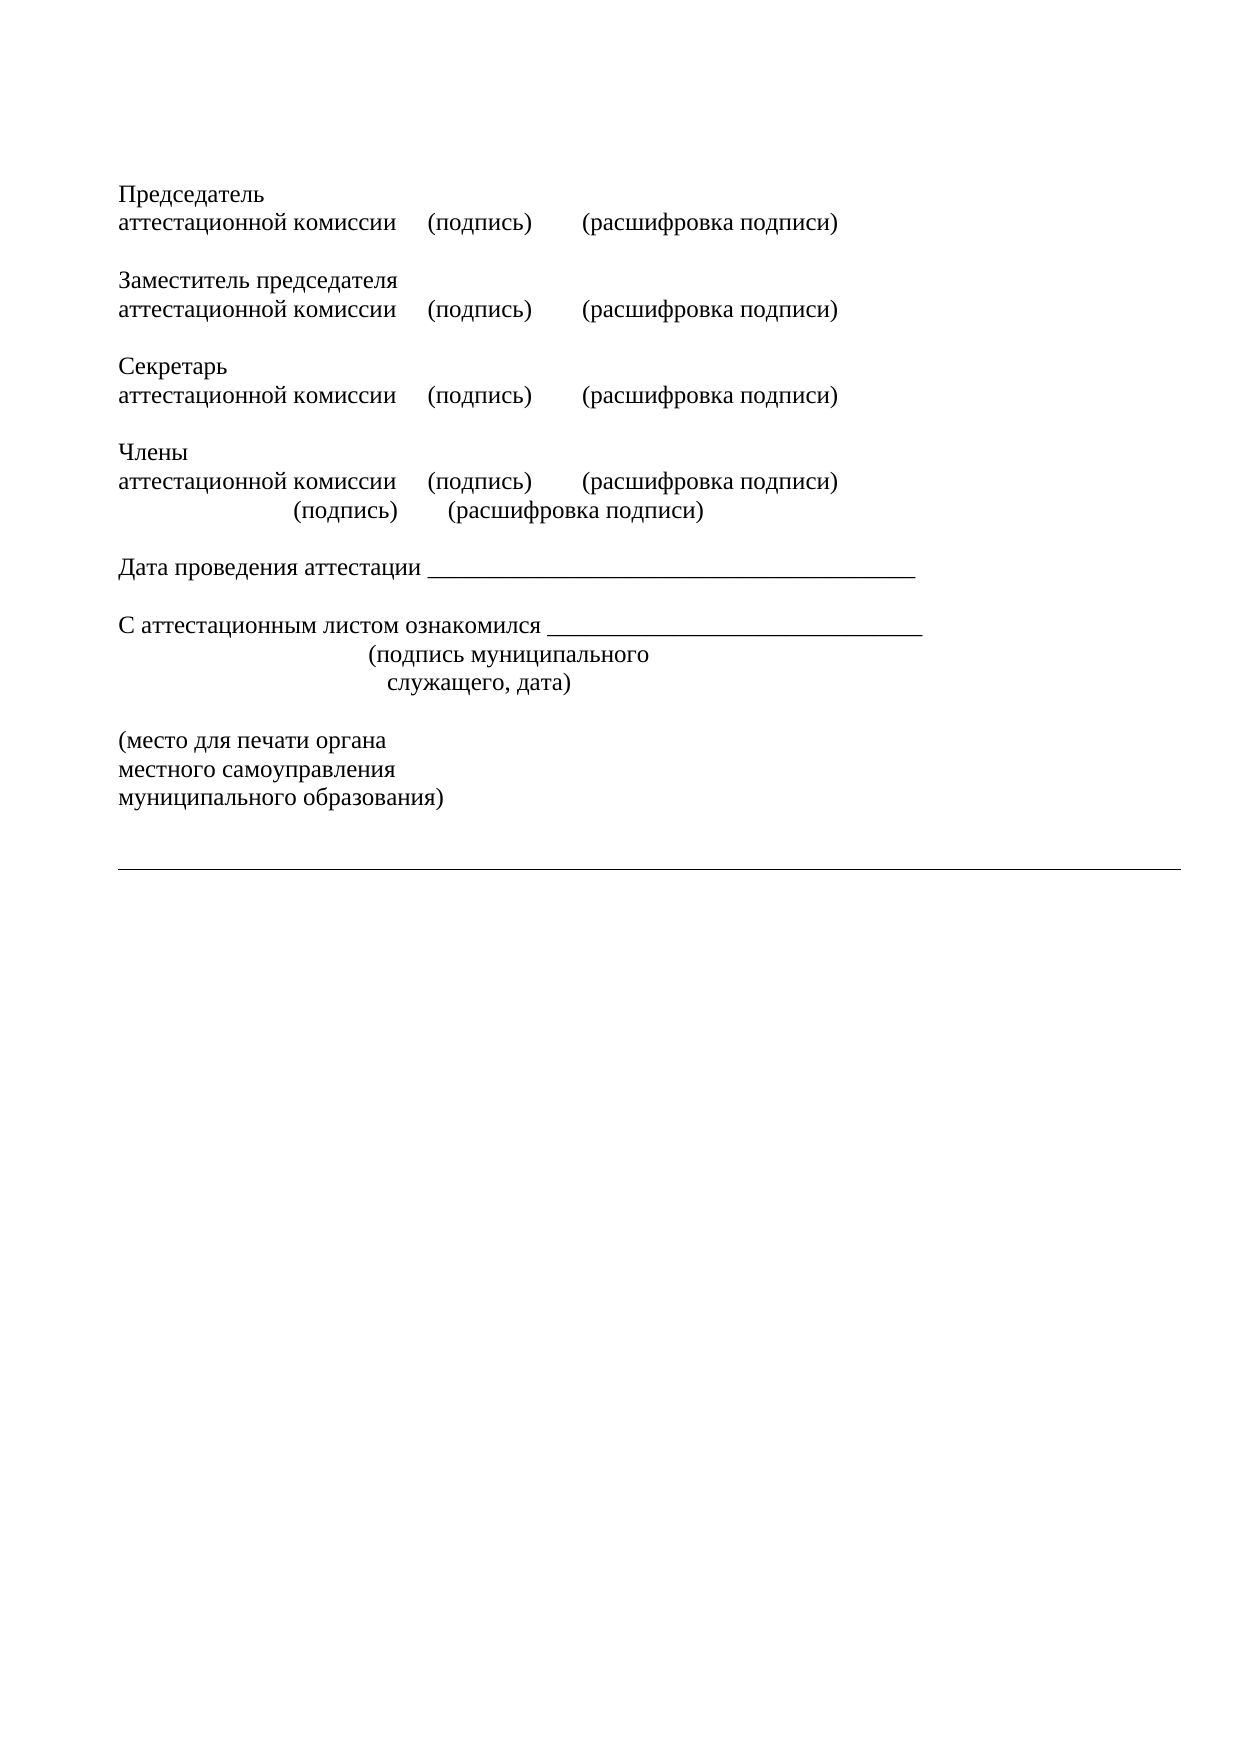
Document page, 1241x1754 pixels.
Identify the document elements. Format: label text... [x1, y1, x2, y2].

text аттестационной комиссии (подпись) (расшифровка подписи) [118, 294, 1181, 322]
text Дата проведения аттестации _______________________________________ [118, 552, 1181, 581]
text аттестационной комиссии (подпись) (расшифровка подписи) [118, 466, 1181, 495]
text аттестационной комиссии (подпись) (расшифровка подписи) [118, 380, 1181, 409]
text Председатель [118, 179, 1181, 207]
text (подпись) (расшифровка подписи) [118, 495, 1181, 524]
text С аттестационным листом ознакомился ______________________________ [118, 610, 1181, 639]
text аттестационной комиссии (подпись) (расшифровка подписи) [118, 207, 1181, 236]
text Заместитель председателя [118, 265, 1181, 294]
text (место для печати органа [118, 725, 1181, 754]
text местного самоуправления [118, 754, 1181, 782]
text Секретарь [118, 351, 1181, 380]
text муниципального образования) [118, 782, 1181, 811]
text служащего, дата) [118, 667, 1181, 696]
text Члены [118, 437, 1181, 466]
text (подпись муниципального [118, 639, 1181, 667]
